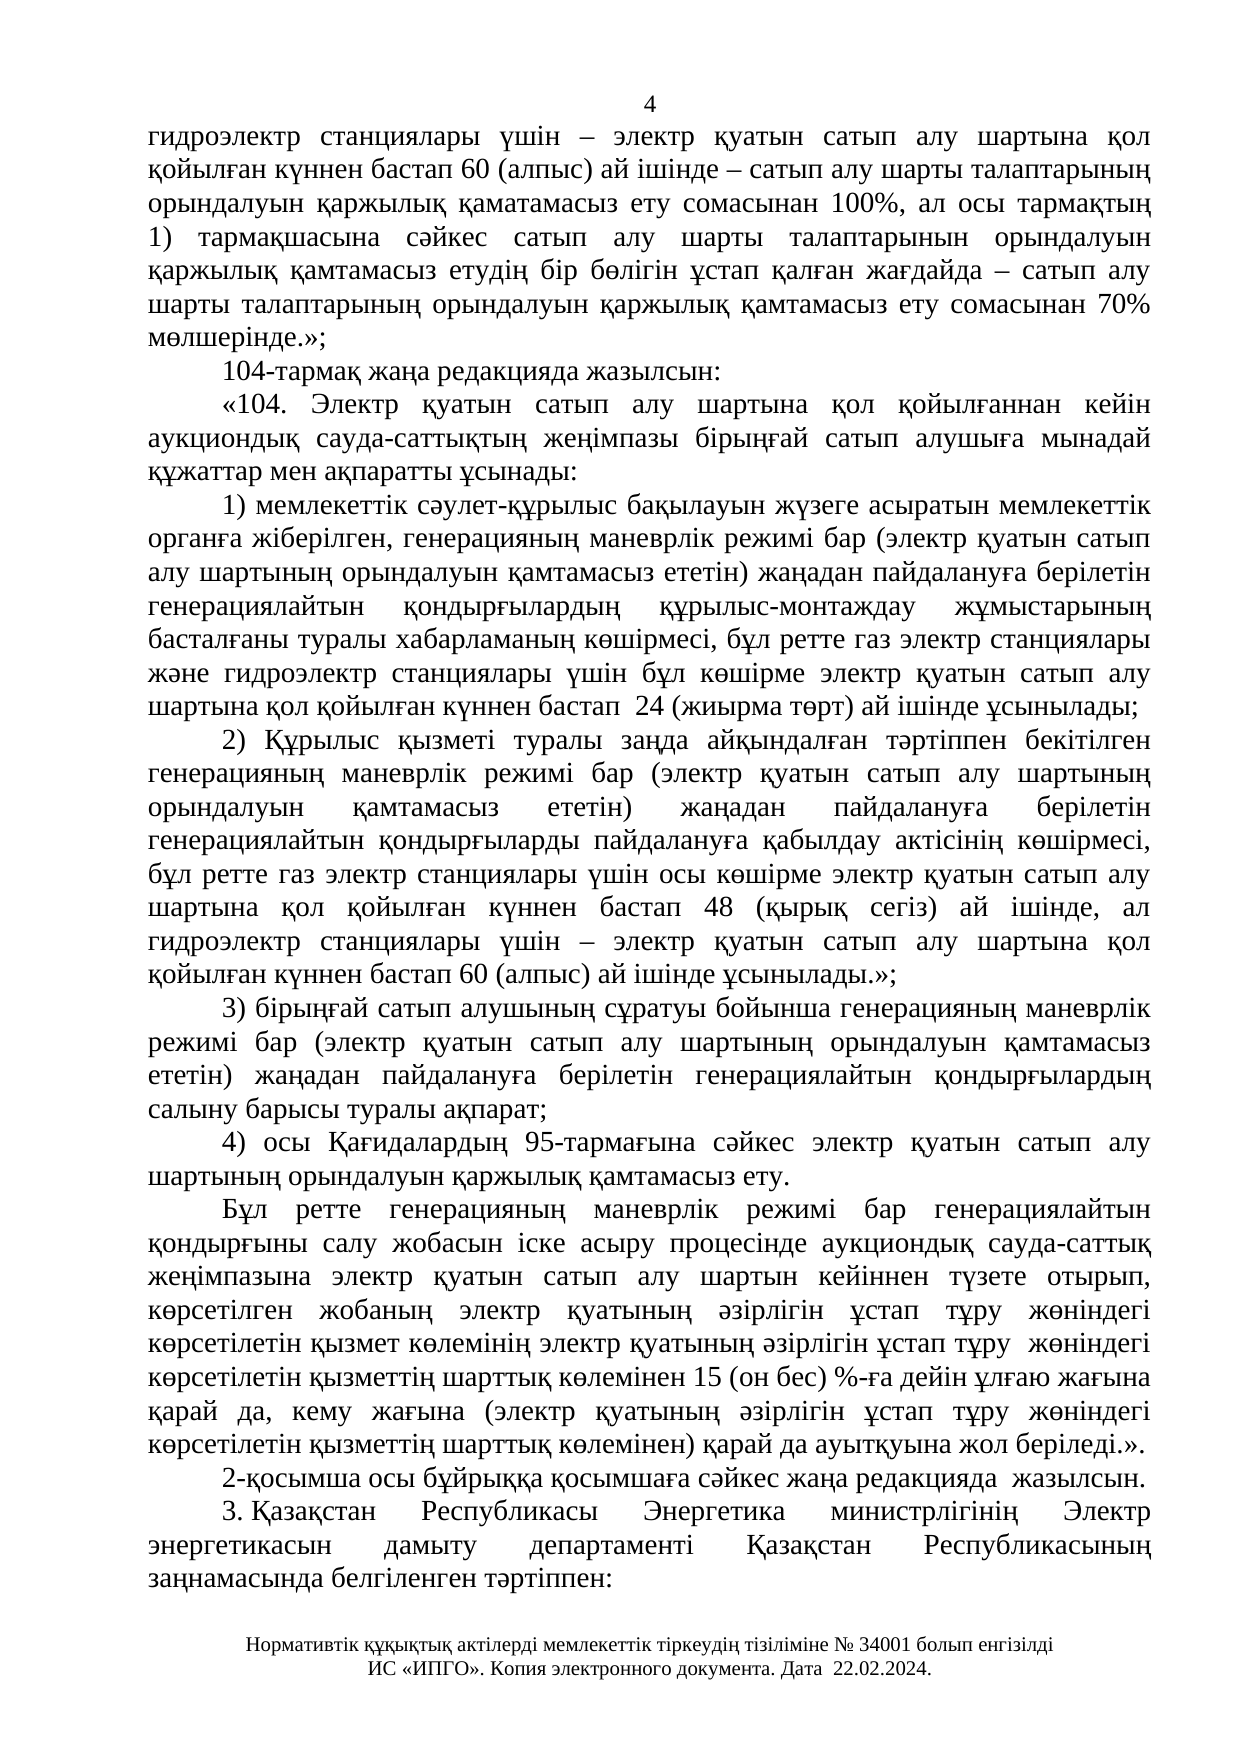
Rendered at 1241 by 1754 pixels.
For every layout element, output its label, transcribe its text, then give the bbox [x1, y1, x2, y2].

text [148, 118, 1152, 353]
text 3. Қазақстан Республикасы Энергетика министрлігінің Электр энергетикасын дамыту департаменті Қазақстан Республикасының заңнамасында белгіленген тәртіппен: [148, 1493, 1152, 1594]
text 2) Құрылыс қызметі туралы заңда айқындалған тәртіппен бекітілген генерацияның маневрлік режимі бар (электр қуатын сатып алу шартының орындалуын қамтамасыз ететін) жаңадан пайдалануға берілетін генерациялайтын қондырғыларды пайдалануға қабылдау актісінің көшірмесі, бұл ретте газ электр станциялары үшін осы көшірме электр қуатын сатып алу шартына қол қойылған күннен бастап 48 (қырық сегіз) ай ішінде, ал гидроэлектр станциялары үшін – электр қуатын сатып алу шартына қол қойылған күннен бастап 60 (алпыс) ай ішінде ұсынылады.»; [148, 722, 1152, 990]
text «104. Электр қуатын сатып алу шартына қол қойылғаннан кейін аукциондық сауда-саттықтың жеңімпазы бірыңғай сатып алушыға мынадай құжаттар мен ақпаратты ұсынады: [148, 386, 1152, 487]
text 3) бірыңғай сатып алушының сұратуы бойынша генерацияның маневрлік режимі бар (электр қуатын сатып алу шартының орындалуын қамтамасыз ететін) жаңадан пайдалануға берілетін генерациялайтын қондырғылардың салыну барысы туралы ақпарат; [148, 990, 1152, 1124]
text 2-қосымша осы бұйрыққа қосымшаға сәйкес жаңа редакцияда жазылсын. [148, 1460, 1152, 1493]
text Бұл ретте генерацияның маневрлік режимі бар генерациялайтын қондырғыны салу жобасын іске асыру процесінде аукциондық сауда-саттық жеңімпазына электр қуатын сатып алу шартын кейіннен түзете отырып, көрсетілген жобаның электр қуатының әзірлігін ұстап тұру жөніндегі көрсетілетін қызмет көлемінің электр қуатының әзірлігін ұстап тұру жөніндегі көрсетілетін қызметтің шарттық көлемінен 15 (он бес) %-ға дейін ұлғаю жағына қарай да, кему жағына (электр қуатының әзірлігін ұстап тұру жөніндегі көрсетілетін қызметтің шарттық көлемінен) қарай да ауытқуына жол беріледі.». [148, 1191, 1152, 1460]
text 4) осы Қағидалардың 95-тармағына сәйкес электр қуатын сатып алу шартының орындалуын қаржылық қамтамасыз ету. [148, 1124, 1152, 1191]
text 104-тармақ жаңа редакцияда жазылсын: [148, 353, 1152, 386]
text 1) мемлекеттік сәулет-құрылыс бақылауын жүзеге асыратын мемлекеттік органға жіберілген, генерацияның маневрлік режимі бар (электр қуатын сатып алу шартының орындалуын қамтамасыз ететін) жаңадан пайдалануға берілетін генерациялайтын қондырғылардың құрылыс-монтаждау жұмыстарының басталғаны туралы хабарламаның көшірмесі, бұл ретте газ электр станциялары және гидроэлектр станциялары үшін бұл көшірме электр қуатын сатып алу шартына қол қойылған күннен бастап 24 (жиырма төрт) ай ішінде ұсынылады; [148, 487, 1152, 722]
